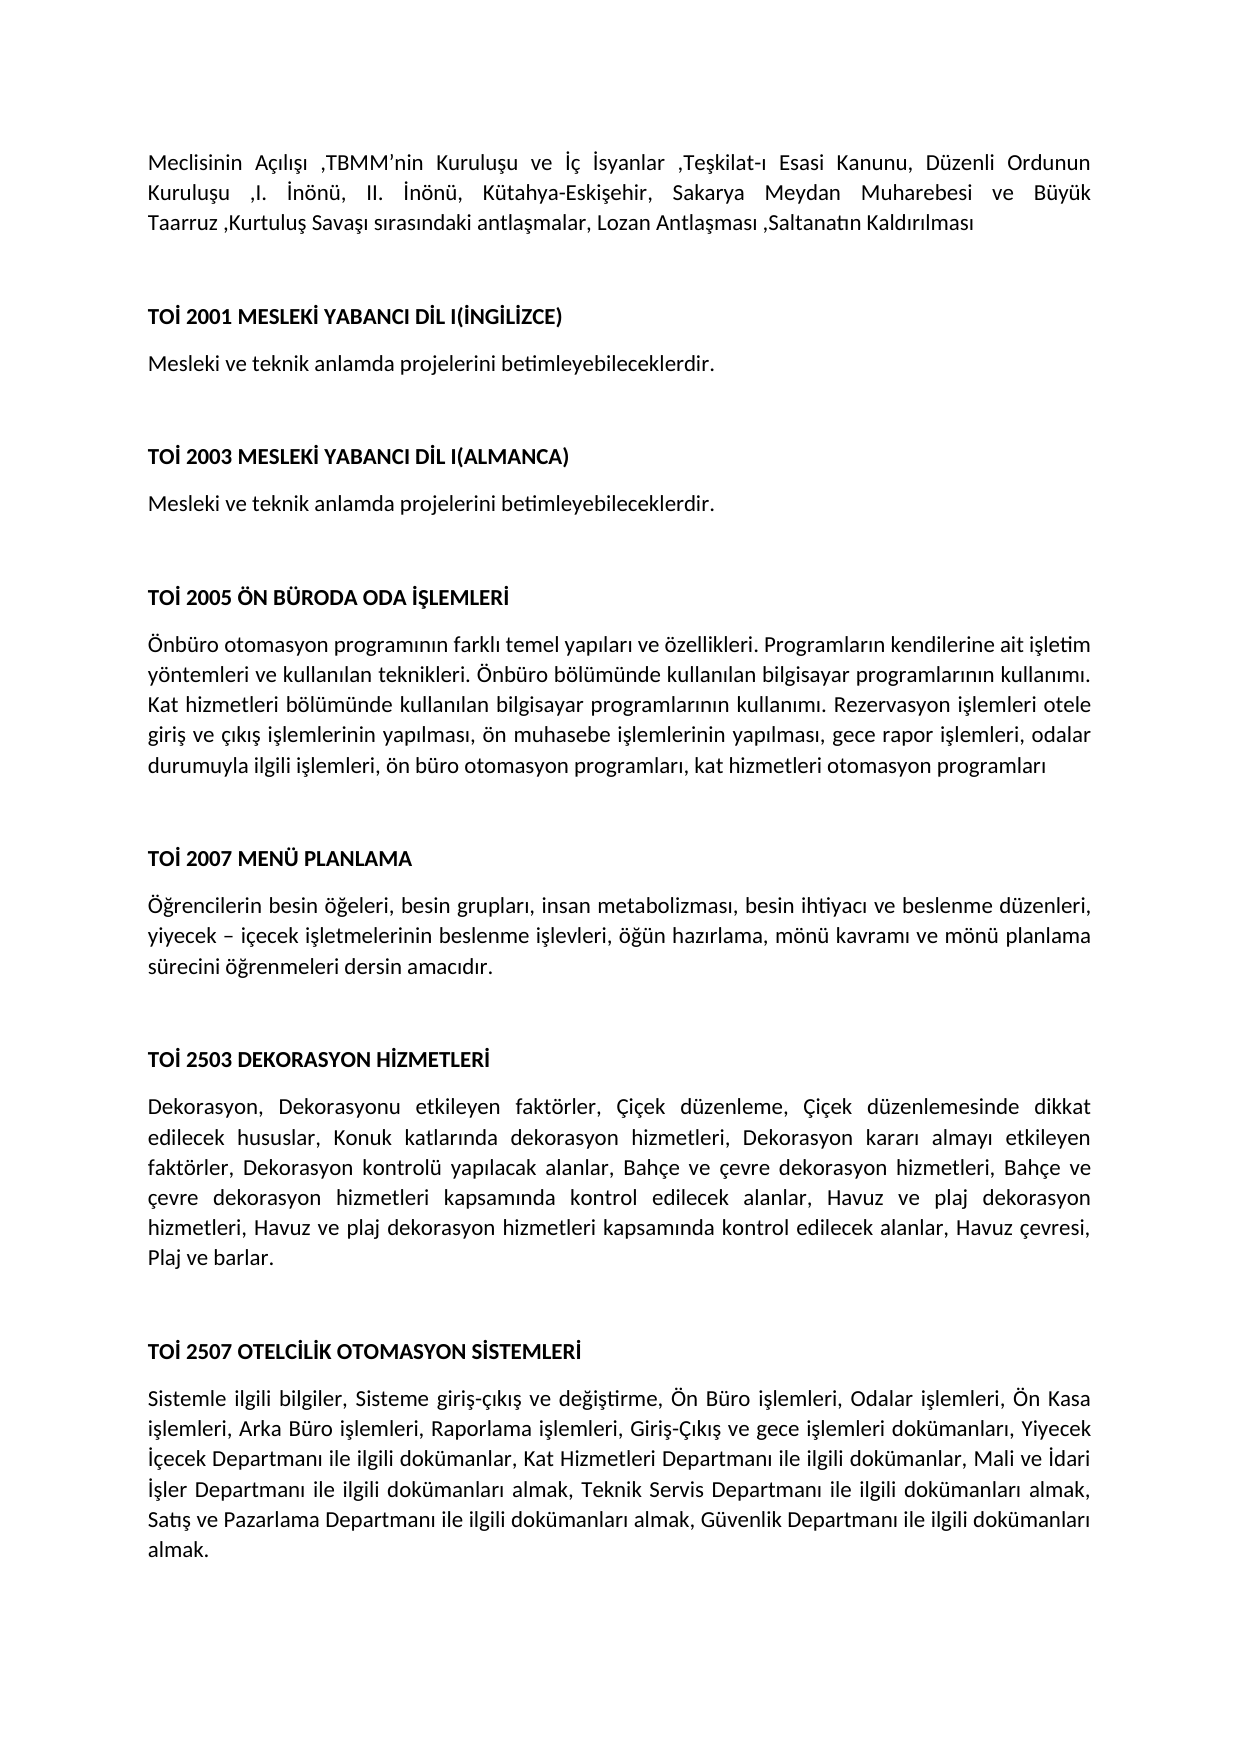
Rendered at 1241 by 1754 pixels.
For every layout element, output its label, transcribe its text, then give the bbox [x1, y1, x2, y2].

text TOİ 2001 MESLEKİ YABANCI DİL I(İNGİLİZCE) [148, 302, 1093, 330]
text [148, 148, 1093, 236]
text TOİ 2007 MENÜ PLANLAMA [148, 844, 1093, 872]
text Dekorasyon, Dekorasyonu etkileyen faktörler, Çiçek düzenleme, Çiçek düzenlemesinde dikkat edilecek hususlar, Konuk katlarında dekorasyon hizmetleri, Dekorasyon kararı almayı etkileyen faktörler, Dekorasyon kontrolü yapılacak alanlar, Bahçe ve çevre dekorasyon hizmetleri, Bahçe ve çevre dekorasyon hizmetleri kapsamında kontrol edilecek alanlar, Havuz ve plaj dekorasyon hizmetleri, Havuz ve plaj dekorasyon hizmetleri kapsamında kontrol edilecek alanlar, Havuz çevresi, Plaj ve barlar. [148, 1092, 1093, 1271]
text TOİ 2503 DEKORASYON HİZMETLERİ [148, 1046, 1093, 1073]
text Sistemle ilgili bilgiler, Sisteme giriş-çıkış ve değiştirme, Ön Büro işlemleri, Odalar işlemleri, Ön Kasa işlemleri, Arka Büro işlemleri, Raporlama işlemleri, Giriş-Çıkış ve gece işlemleri dokümanları, Yiyecek İçecek Departmanı ile ilgili dokümanlar, Kat Hizmetleri Departmanı ile ilgili dokümanlar, Mali ve İdari İşler Departmanı ile ilgili dokümanları almak, Teknik Servis Departmanı ile ilgili dokümanları almak, Satış ve Pazarlama Departmanı ile ilgili dokümanları almak, Güvenlik Departmanı ile ilgili dokümanları almak. [148, 1384, 1093, 1563]
text TOİ 2005 ÖN BÜRODA ODA İŞLEMLERİ [148, 583, 1093, 611]
text Öğrencilerin besin öğeleri, besin grupları, insan metabolizması, besin ihtiyacı ve beslenme düzenleri, yiyecek – içecek işletmelerinin beslenme işlevleri, öğün hazırlama, mönü kavramı ve mönü planlama sürecini öğrenmeleri dersin amacıdır. [148, 891, 1093, 980]
text Mesleki ve teknik anlamda projelerini betimleyebileceklerdir. [148, 349, 1093, 377]
text Önbüro otomasyon programının farklı temel yapıları ve özellikleri. Programların kendilerine ait işletim yöntemleri ve kullanılan teknikleri. Önbüro bölümünde kullanılan bilgisayar programlarının kullanımı. Kat hizmetleri bölümünde kullanılan bilgisayar programlarının kullanımı. Rezervasyon işlemleri otele giriş ve çıkış işlemlerinin yapılması, ön muhasebe işlemlerinin yapılması, gece rapor işlemleri, odalar durumuyla ilgili işlemleri, ön büro otomasyon programları, kat hizmetleri otomasyon programları [148, 630, 1093, 779]
text TOİ 2003 MESLEKİ YABANCI DİL I(ALMANCA) [148, 442, 1093, 470]
text Mesleki ve teknik anlamda projelerini betimleyebileceklerdir. [148, 489, 1093, 517]
text TOİ 2507 OTELCİLİK OTOMASYON SİSTEMLERİ [148, 1337, 1093, 1365]
